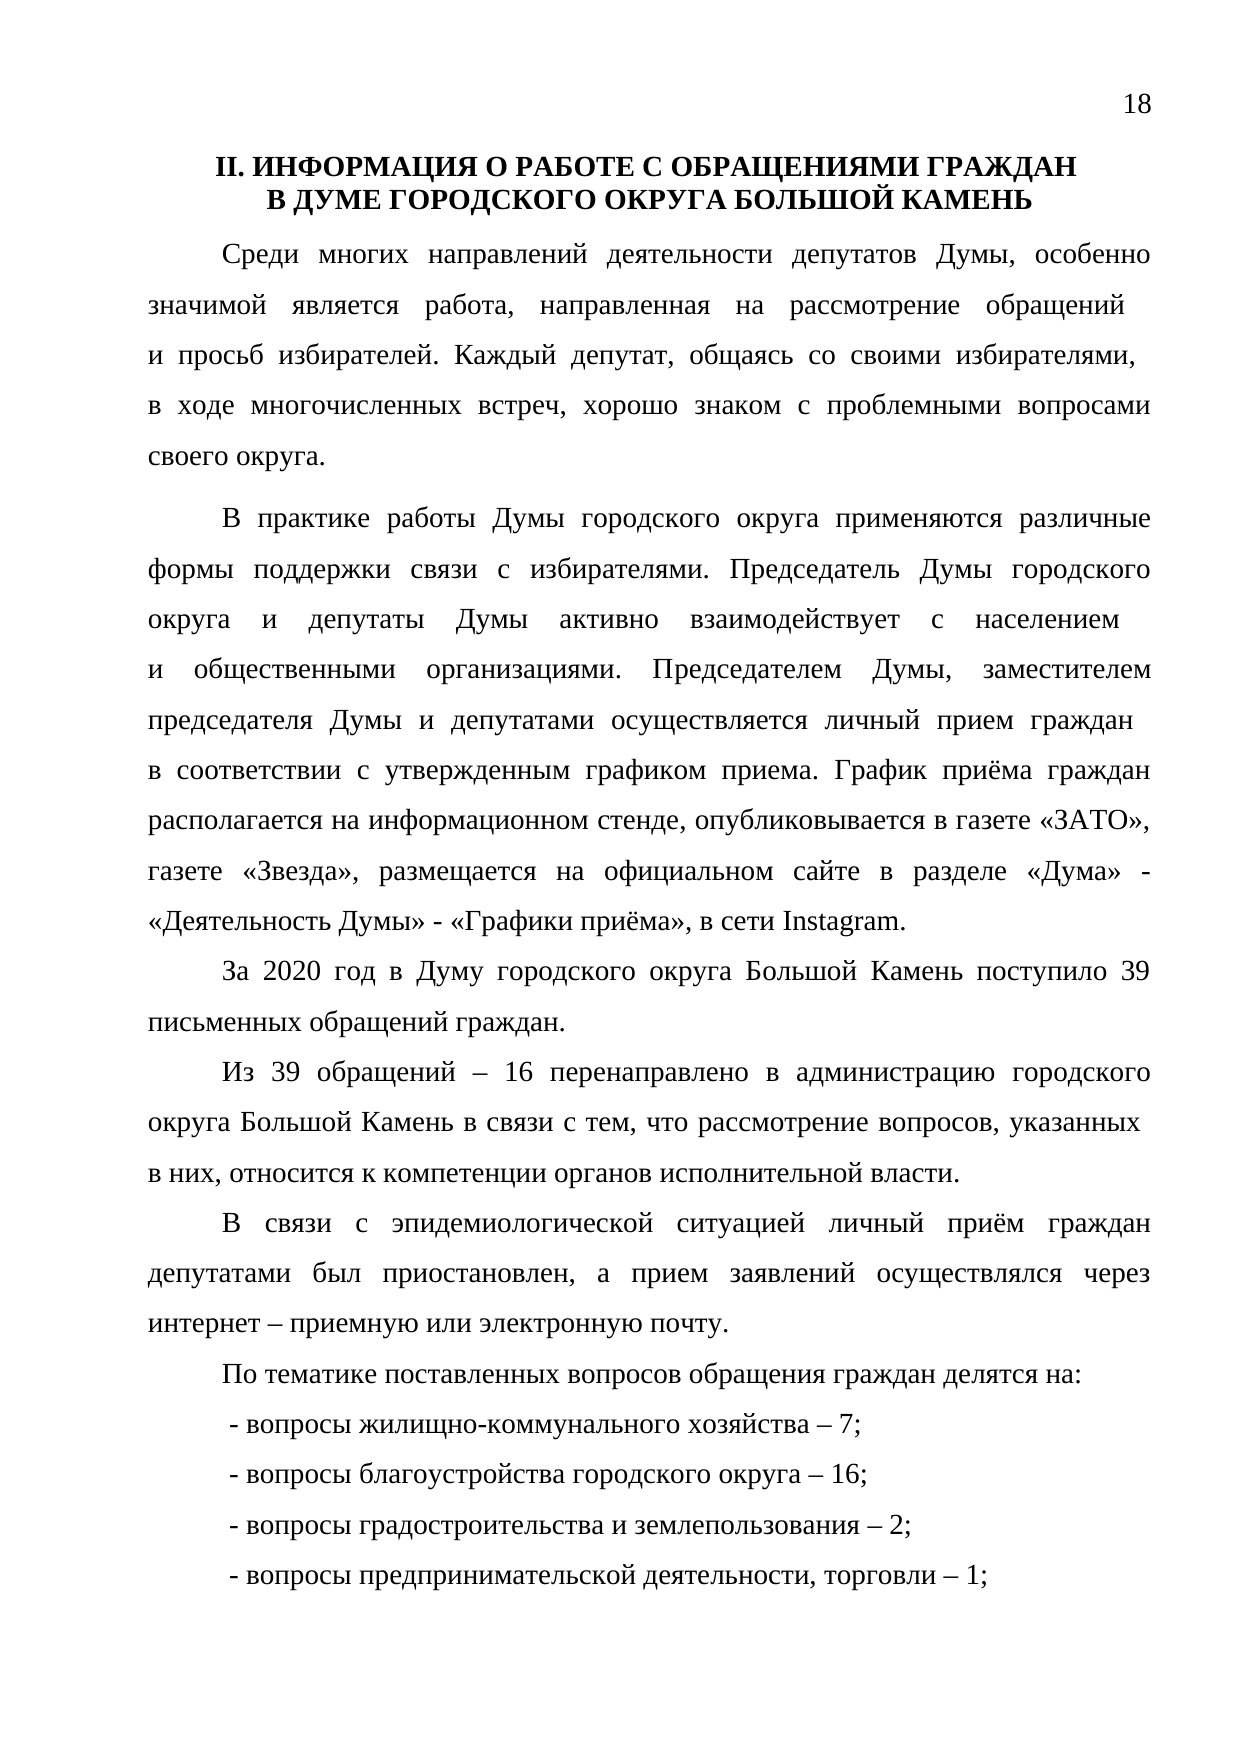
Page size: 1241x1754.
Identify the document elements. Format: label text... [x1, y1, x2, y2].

text По тематике поставленных вопросов обращения граждан делятся на: [148, 1356, 1152, 1389]
text - вопросы градостроительства и землепользования – 2; [148, 1507, 1152, 1540]
text II. ИНФОРМАЦИЯ О РАБОТЕ С ОБРАЩЕНИЯМИ ГРАЖДАН В ДУМЕ ГОРОДСКОГО ОКРУГА БОЛЬШОЙ КАМЕНЬ [148, 149, 1152, 216]
text Среди многих направлений деятельности депутатов Думы, особенно значимой является работа, направленная на рассмотрение обращений и просьб избирателей. Каждый депутат, общаясь со своими избирателями, в ходе многочисленных встреч, хорошо знаком с проблемными вопросами своего округа. [148, 237, 1152, 471]
text В связи с эпидемиологической ситуацией личный приём граждан депутатами был приостановлен, а прием заявлений осуществлялся через интернет – приемную или электронную почту. [148, 1205, 1152, 1339]
text - вопросы предпринимательской деятельности, торговли – 1; [148, 1557, 1152, 1591]
text За 2020 год в Думу городского округа Большой Камень поступило 39 письменных обращений граждан. [148, 953, 1152, 1037]
text - вопросы жилищно-коммунального хозяйства – 7; [148, 1406, 1152, 1440]
text В практике работы Думы городского округа применяются различные формы поддержки связи с избирателями. Председатель Думы городского округа и депутаты Думы активно взаимодействует с населением и общественными организациями. Председателем Думы, заместителем председателя Думы и депутатами осуществляется личный прием граждан в соответствии с утвержденным графиком приема. График приёма граждан располагается на информационном стенде, опубликовывается в газете «ЗАТО», газете «Звезда», размещается на официальном сайте в разделе «Дума» - «Деятельность Думы» - «Графики приёма», в сети Instagram. [148, 501, 1152, 937]
text - вопросы благоустройства городского округа – 16; [148, 1457, 1152, 1490]
text Из 39 обращений – 16 перенаправлено в администрацию городского округа Большой Камень в связи с тем, что рассмотрение вопросов, указанных в них, относится к компетенции органов исполнительной власти. [148, 1054, 1152, 1188]
